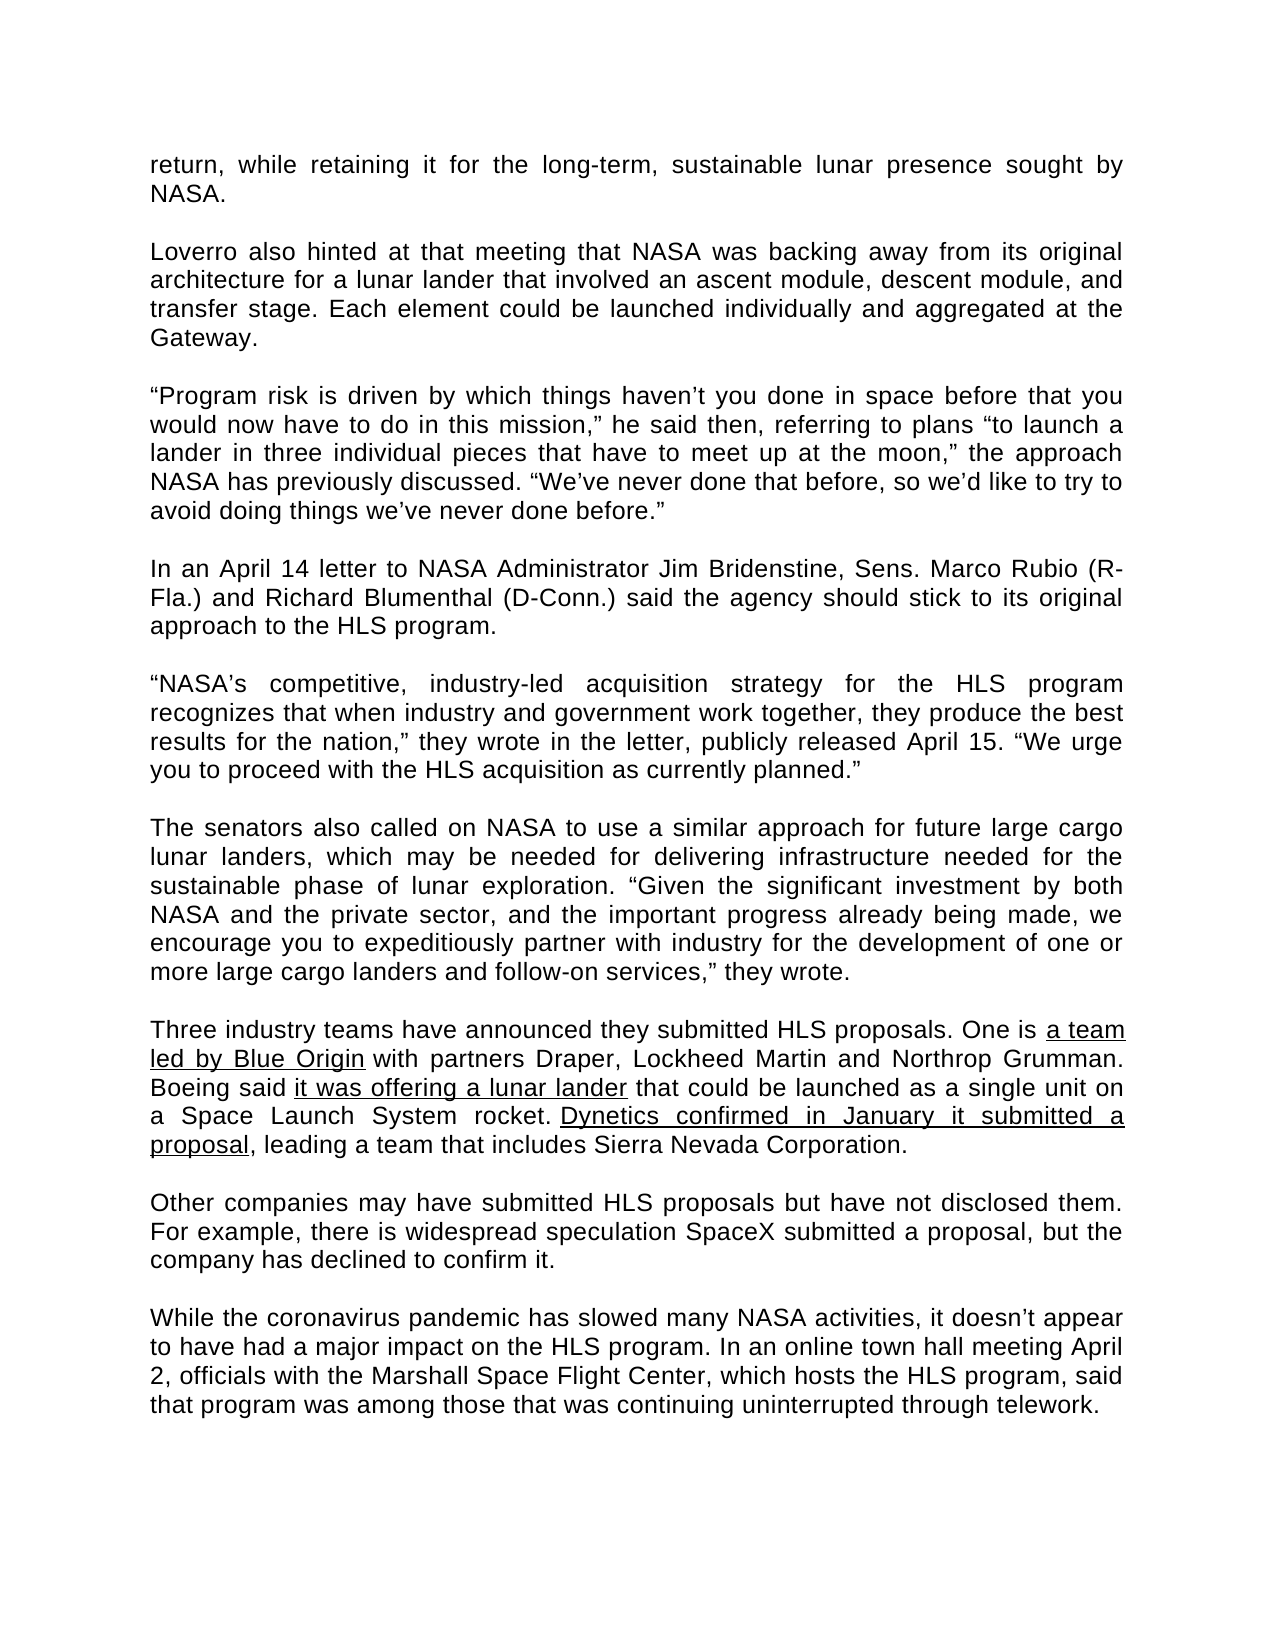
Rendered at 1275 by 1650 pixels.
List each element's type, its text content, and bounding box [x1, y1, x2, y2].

text “NASA’s competitive, industry-led acquisition strategy for the HLS program recognizes that when industry and government work together, they produce the best results for the nation,” they wrote in the letter, publicly released April 15. “We urge you to proceed with the HLS acquisition as currently planned.” [150, 669, 1125, 784]
text The senators also called on NASA to use a similar approach for future large cargo lunar landers, which may be needed for delivering infrastructure needed for the sustainable phase of lunar exploration. “Given the significant investment by both NASA and the private sector, and the important progress already being made, we encourage you to expeditiously partner with industry for the development of one or more large cargo landers and follow-on services,” they wrote. [150, 813, 1125, 986]
text “Program risk is driven by which things haven’t you done in space before that you would now have to do in this mission,” he said then, referring to plans “to launch a lander in three individual pieces that have to meet up at the moon,” the approach NASA has previously discussed. “We’ve never done that before, so we’d like to try to avoid doing things we’ve never done before.” [150, 381, 1125, 524]
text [150, 150, 1125, 207]
text While the coronavirus pandemic has slowed many NASA activities, it doesn’t appear to have had a major impact on the HLS program. In an online town hall meeting April 2, officials with the Marshall Space Flight Center, which hosts the HLS program, said that program was among those that was continuing uninterrupted through telework. [150, 1303, 1125, 1418]
text Three industry teams have announced they submitted HLS proposals. One is a team led by Blue Origin with partners Draper, Lockheed Martin and Northrop Grumman. Boeing said it was offering a lunar lander that could be launched as a single unit on a Space Launch System rocket. Dynetics confirmed in January it submitted a proposal, leading a team that includes Sierra Nevada Corporation. [150, 1015, 1125, 1159]
text Loverro also hinted at that meeting that NASA was backing away from its original architecture for a lunar lander that involved an ascent module, descent module, and transfer stage. Each element could be launched individually and aggregated at the Gateway. [150, 237, 1125, 352]
text In an April 14 letter to NASA Administrator Jim Bridenstine, Sens. Marco Rubio (R-Fla.) and Richard Blumenthal (D-Conn.) said the agency should stick to its original approach to the HLS program. [150, 554, 1125, 640]
text Other companies may have submitted HLS proposals but have not disclosed them. For example, there is widespread speculation SpaceX submitted a proposal, but the company has declined to confirm it. [150, 1188, 1125, 1274]
